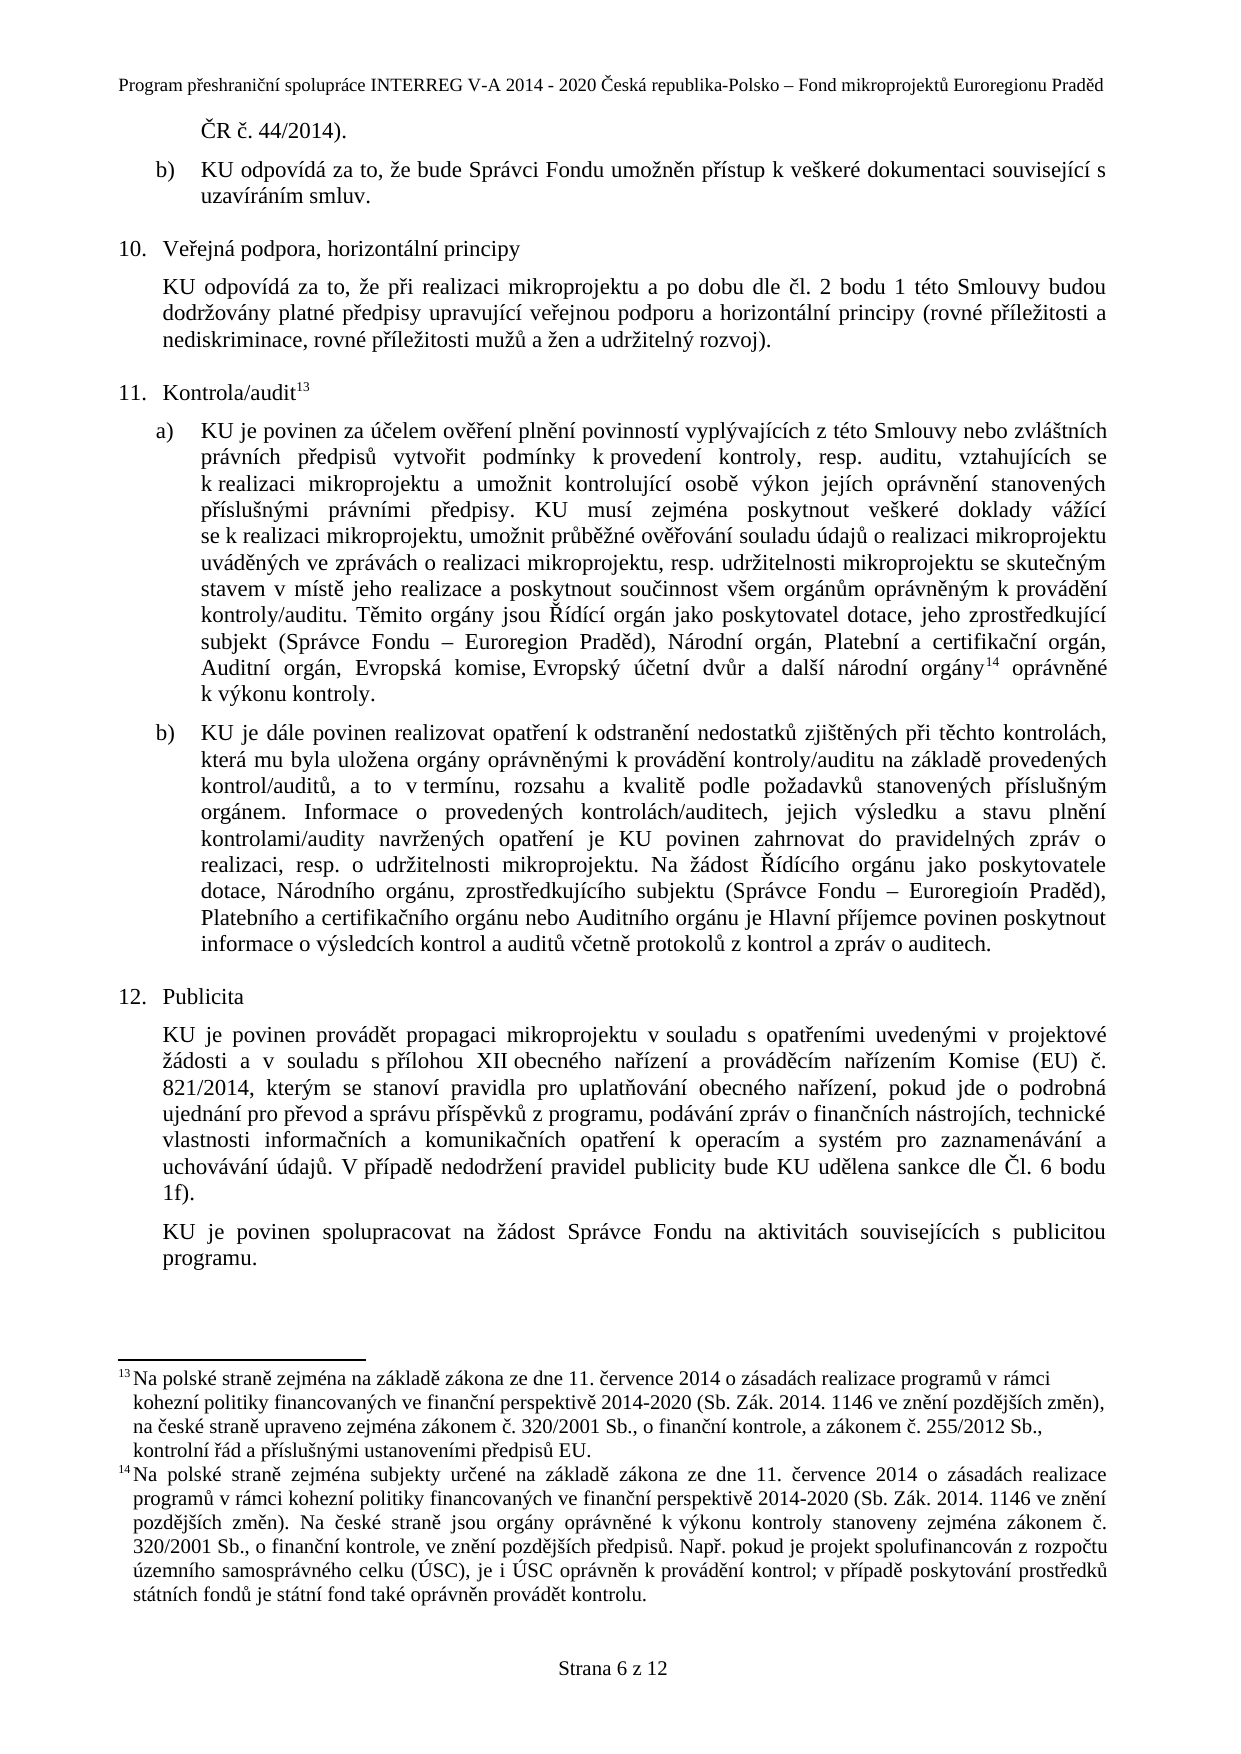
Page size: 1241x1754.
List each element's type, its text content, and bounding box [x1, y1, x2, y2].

text KU je povinen provádět propagaci mikroprojektu v souladu s opatřeními uvedenými v projektové žádosti a v souladu s přílohou XII obecného nařízení a prováděcím nařízením Komise (EU) č. 821/2014, kterým se stanoví pravidla pro uplatňování obecného nařízení, pokud jde o podrobná ujednání pro převod a správu příspěvků z programu, podávání zpráv o finančních nástrojích, technické vlastnosti informačních a komunikačních opatření k operacím a systém pro zaznamenávání a uchovávání údajů. V případě nedodržení pravidel publicity bude KU udělena sankce dle Čl. 6 bodu 1f). [162, 1021, 1107, 1206]
list Publicita [118, 983, 1107, 1009]
text KU odpovídá za to, že při realizaci mikroprojektu a po dobu dle čl. 2 bodu 1 této Smlouvy budou dodržovány platné předpisy upravující veřejnou podporu a horizontální principy (rovné příležitosti a nediskriminace, rovné příležitosti mužů a žen a udržitelný rozvoj). [162, 273, 1107, 352]
list KU odpovídá za to, že bude Správci Fondu umožněn přístup k veškeré dokumentaci související s uzavíráním smluv. [156, 156, 1107, 208]
text KU je povinen spolupracovat na žádost Správce Fondu na aktivitách souvisejících s publicitou programu. [162, 1218, 1107, 1271]
list Veřejná podpora, horizontální principy [118, 235, 1107, 261]
list KU je povinen za účelem ověření plnění povinností vyplývajících z této Smlouvy nebo zvláštních právních předpisů vytvořit podmínky k provedení kontroly, resp. auditu, vztahujících se k realizaci mikroprojektu a umožnit kontrolující osobě výkon jejích oprávnění stanovených příslušnými právními předpisy. KU musí zejména poskytnout veškeré doklady vážící se k realizaci mikroprojektu, umožnit průběžné ověřování souladu údajů o realizaci mikroprojektu uváděných ve zprávách o realizaci mikroprojektu, resp. udržitelnosti mikroprojektu se skutečným stavem v místě jeho realizace a poskytnout součinnost všem orgánům oprávněným k provádění kontroly/auditu. Těmito orgány jsou Řídící orgán jako poskytovatel dotace, jeho zprostředkující subjekt (Správce Fondu – Euroregion Praděd), Národní orgán, Platební a certifikační orgán, Auditní orgán, Evropská komise, Evropský účetní dvůr a další národní orgány oprávněné k výkonu kontroly. [156, 417, 1107, 707]
list KU je dále povinen realizovat opatření k odstranění nedostatků zjištěných při těchto kontrolách, která mu byla uložena orgány oprávněnými k provádění kontroly/auditu na základě provedených kontrol/auditů, a to v termínu, rozsahu a kvalitě podle požadavků stanovených příslušným orgánem. Informace o provedených kontrolách/auditech, jejich výsledku a stavu plnění kontrolami/audity navržených opatření je KU povinen zahrnovat do pravidelných zpráv o realizaci, resp. o udržitelnosti mikroprojektu. Na žádost Řídícího orgánu jako poskytovatele dotace, Národního orgánu, zprostředkujícího subjektu (Správce Fondu – Euroregioín Praděd), Platebního a certifikačního orgánu nebo Auditního orgánu je Hlavní příjemce povinen poskytnout informace o výsledcích kontrol a auditů včetně protokolů z kontrol a zpráv o auditech. [156, 719, 1107, 956]
list Kontrola/audit [118, 378, 1107, 405]
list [156, 117, 1107, 143]
